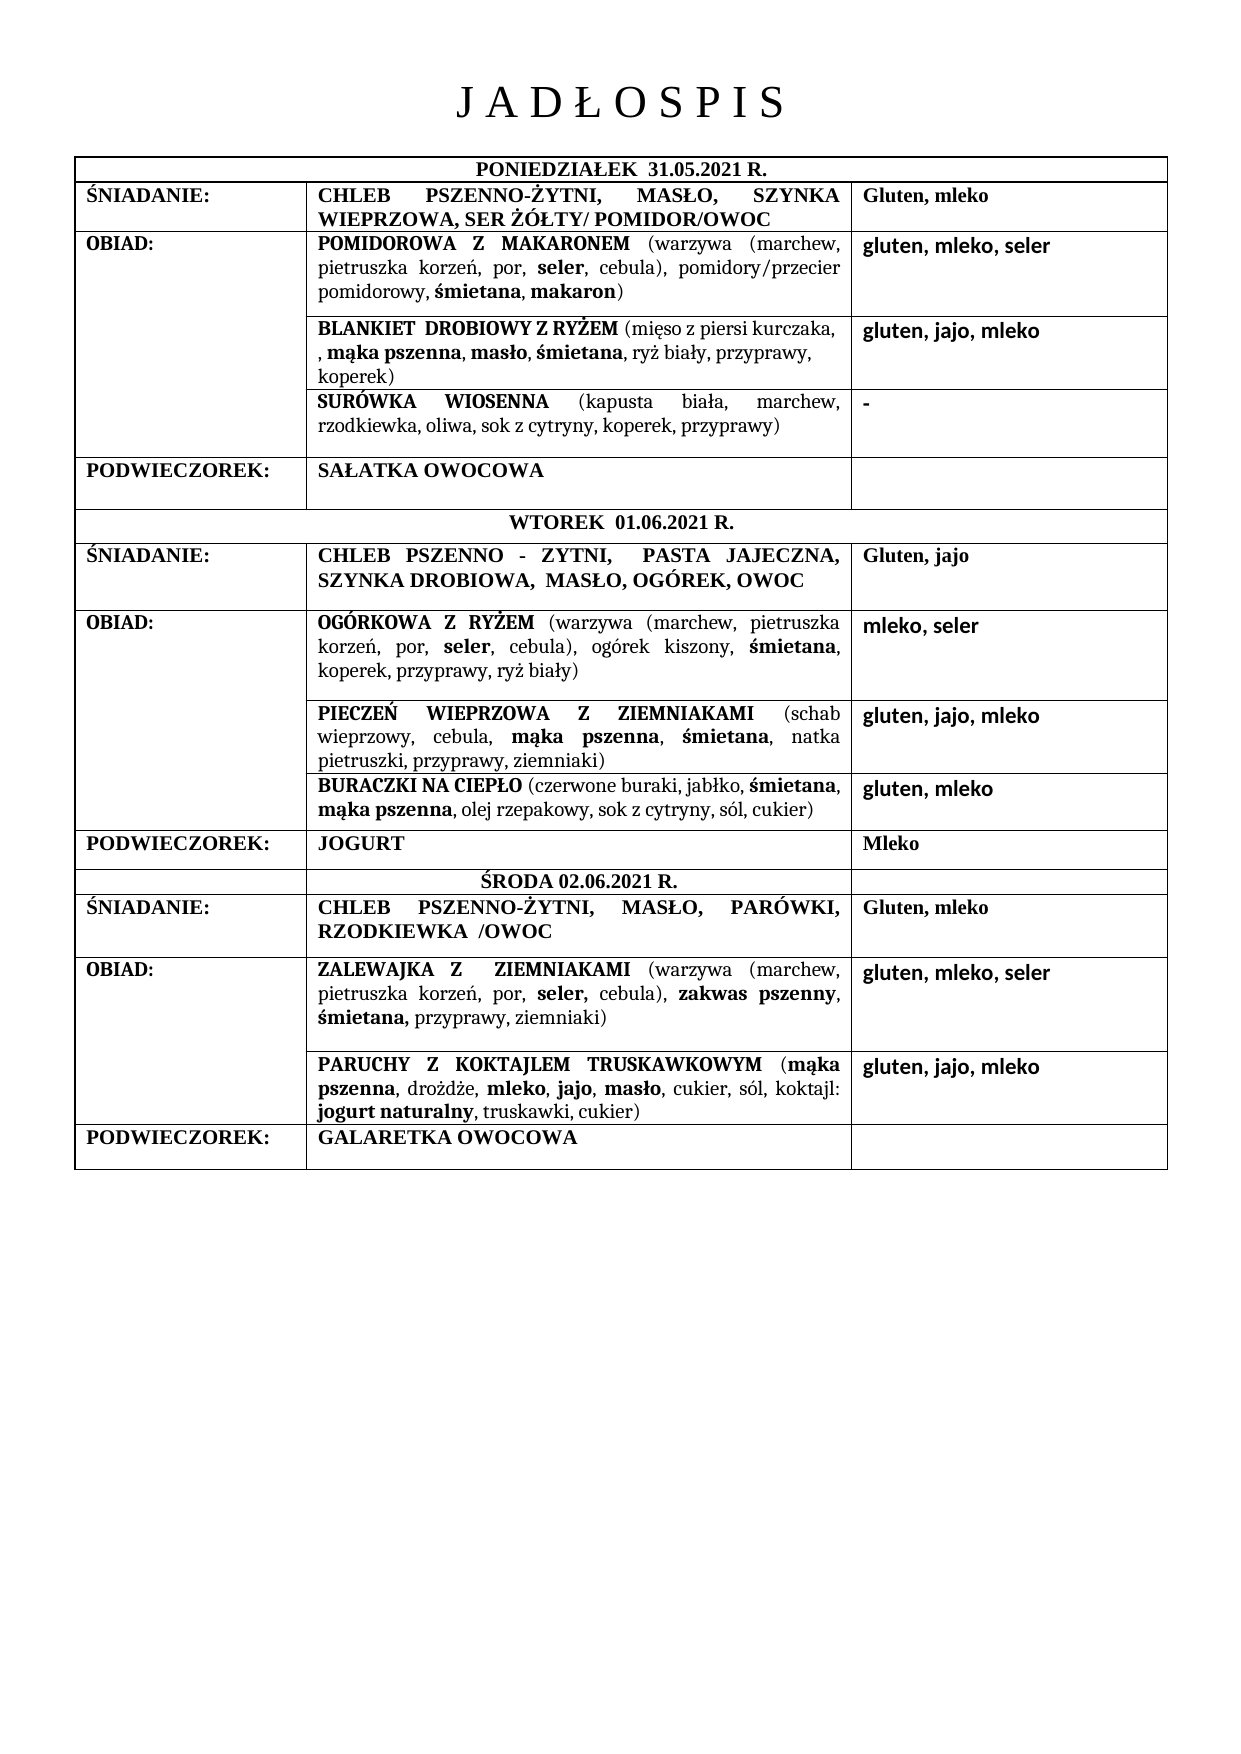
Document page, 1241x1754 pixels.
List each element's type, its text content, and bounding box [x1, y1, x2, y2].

table_cell PARUCHY Z KOKTAJLEM TRUSKAWKOWYM (mąka pszenna, drożdże, mleko, jajo, masło, cukier, sól, koktajl: jogurt naturalny, truskawki, cukier) [307, 1052, 851, 1124]
table_cell Gluten, jajo [852, 544, 1167, 610]
table_cell gluten, mleko, seler [852, 958, 1167, 1051]
table_cell gluten, mleko [852, 774, 1167, 830]
table_cell mleko, seler [852, 611, 1167, 700]
table_cell OBIAD: [76, 611, 306, 830]
table_cell ŚNIADANIE: [76, 544, 306, 610]
table_cell [852, 870, 1167, 893]
table_cell POMIDOROWA Z MAKARONEM (warzywa (marchew, pietruszka korzeń, por, seler, cebula), pomidory/przecier pomidorowy, śmietana, makaron) [307, 232, 851, 316]
table_cell SAŁATKA OWOCOWA [307, 458, 851, 509]
table_cell BURACZKI NA CIEPŁO (czerwone buraki, jabłko, śmietana, mąka pszenna, olej rzepakowy, sok z cytryny, sól, cukier) [307, 774, 851, 830]
table_cell CHLEB PSZENNO - ZYTNI, PASTA JAJECZNA, SZYNKA DROBIOWA, MASŁO, OGÓREK, OWOC [307, 544, 851, 610]
table_cell Gluten, mleko [852, 183, 1167, 231]
table_cell GALARETKA OWOCOWA [307, 1125, 851, 1169]
table_cell ŚNIADANIE: [76, 895, 306, 957]
table_cell JOGURT [307, 831, 851, 868]
table_cell PIECZEŃ WIEPRZOWA Z ZIEMNIAKAMI (schab wieprzowy, cebula, mąka pszenna, śmietana, natka pietruszki, przyprawy, ziemniaki) [307, 701, 851, 773]
table_cell ŚNIADANIE: [76, 183, 306, 231]
table_cell gluten, jajo, mleko [852, 701, 1167, 773]
table_cell CHLEB PSZENNO-ŻYTNI, MASŁO, SZYNKA WIEPRZOWA, SER ŻÓŁTY/ POMIDOR/OWOC [307, 183, 851, 231]
table_cell [852, 458, 1167, 509]
table_cell gluten, jajo, mleko [852, 317, 1167, 388]
table_cell gluten, jajo, mleko [852, 1052, 1167, 1124]
table_cell WTOREK 01.06.2021 R. [76, 510, 1167, 542]
table_cell BLANKIET DROBIOWY Z RYŻEM (mięso z piersi kurczaka, , mąka pszenna, masło, śmietana, ryż biały, przyprawy, koperek) [307, 317, 851, 388]
table_cell Mleko [852, 831, 1167, 868]
table_cell PODWIECZOREK: [76, 1125, 306, 1169]
table_cell [76, 870, 306, 893]
table_header PONIEDZIAŁEK 31.05.2021 R. [76, 158, 1167, 181]
table_cell ZALEWAJKA Z ZIEMNIAKAMI (warzywa (marchew, pietruszka korzeń, por, seler, cebula), zakwas pszenny, śmietana, przyprawy, ziemniaki) [307, 958, 851, 1051]
table_cell ŚRODA 02.06.2021 R. [307, 870, 851, 893]
table_cell gluten, mleko, seler [852, 232, 1167, 316]
text J A D Ł O S P I S [75, 75, 1165, 128]
table_cell PODWIECZOREK: [76, 458, 306, 509]
table_cell OBIAD: [76, 232, 306, 457]
table_cell - [852, 390, 1167, 457]
table_cell OBIAD: [76, 958, 306, 1124]
table_cell Gluten, mleko [852, 895, 1167, 957]
table_cell [852, 1125, 1167, 1169]
table_cell PODWIECZOREK: [76, 831, 306, 868]
table_cell SURÓWKA WIOSENNA (kapusta biała, marchew, rzodkiewka, oliwa, sok z cytryny, koperek, przyprawy) [307, 390, 851, 457]
table_cell OGÓRKOWA Z RYŻEM (warzywa (marchew, pietruszka korzeń, por, seler, cebula), ogórek kiszony, śmietana, koperek, przyprawy, ryż biały) [307, 611, 851, 700]
table_cell CHLEB PSZENNO-ŻYTNI, MASŁO, PARÓWKI, RZODKIEWKA /OWOC [307, 895, 851, 957]
